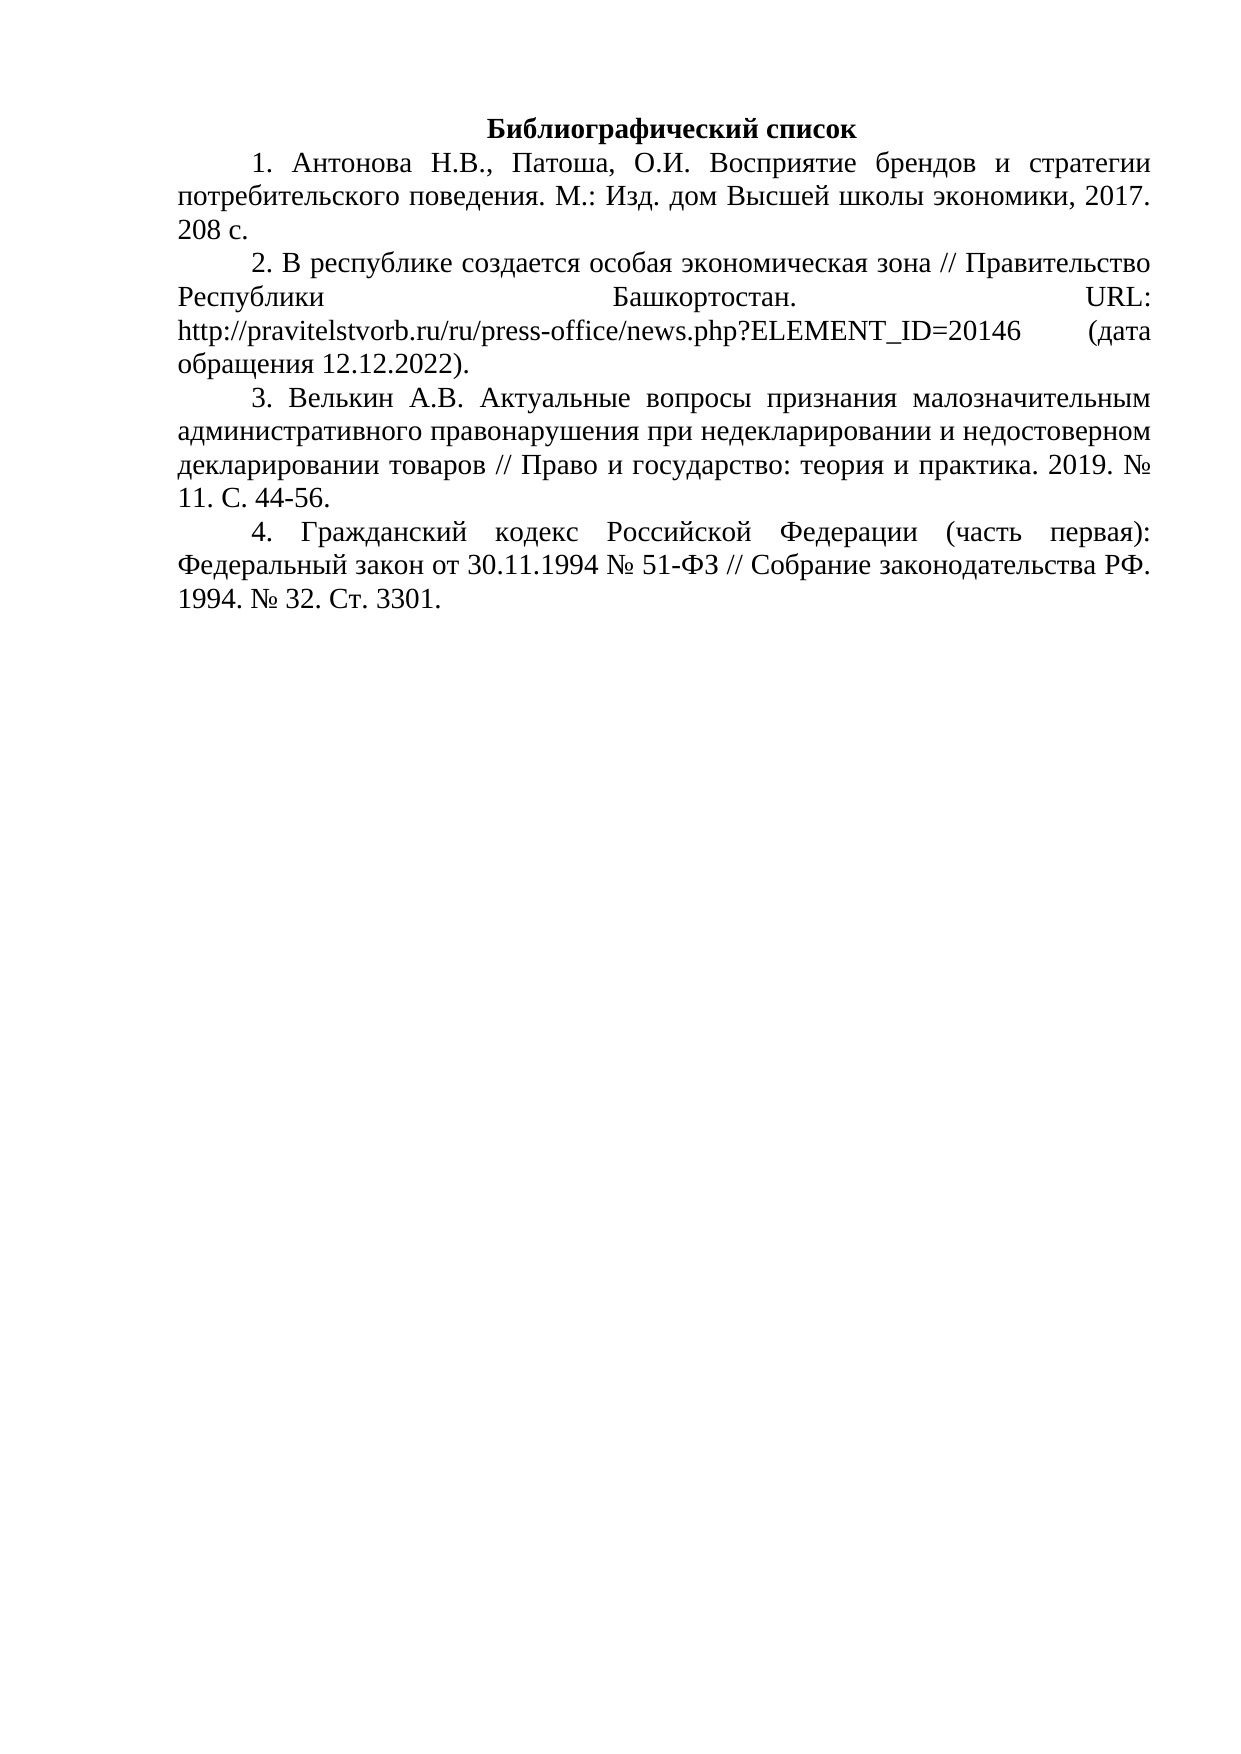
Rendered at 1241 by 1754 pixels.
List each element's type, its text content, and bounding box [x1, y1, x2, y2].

text 2. В республике создается особая экономическая зона // Правительство Республики Башкортостан. URL: http://pravitelstvorb.ru/ru/press-office/news.php?ELEMENT_ID=20146 (дата обращения 12.12.2022). [177, 246, 1152, 380]
text Библиографический список [133, 111, 1152, 145]
text 3. Велькин А.В. Актуальные вопросы признания малозначительным административного правонарушения при недекларировании и недостоверном декларировании товаров // Право и государство: теория и практика. 2019. № 11. С. 44-56. [177, 380, 1152, 514]
text 1. Антонова Н.В., Патоша, О.И. Восприятие брендов и стратегии потребительского поведения. М.: Изд. дом Высшей школы экономики, 2017. 208 с. [177, 145, 1152, 246]
text 4. Гражданский кодекс Российской Федерации (часть первая): Федеральный закон от 30.11.1994 № 51-ФЗ // Собрание законодательства РФ. 1994. № 32. Ст. 3301. [177, 514, 1152, 614]
